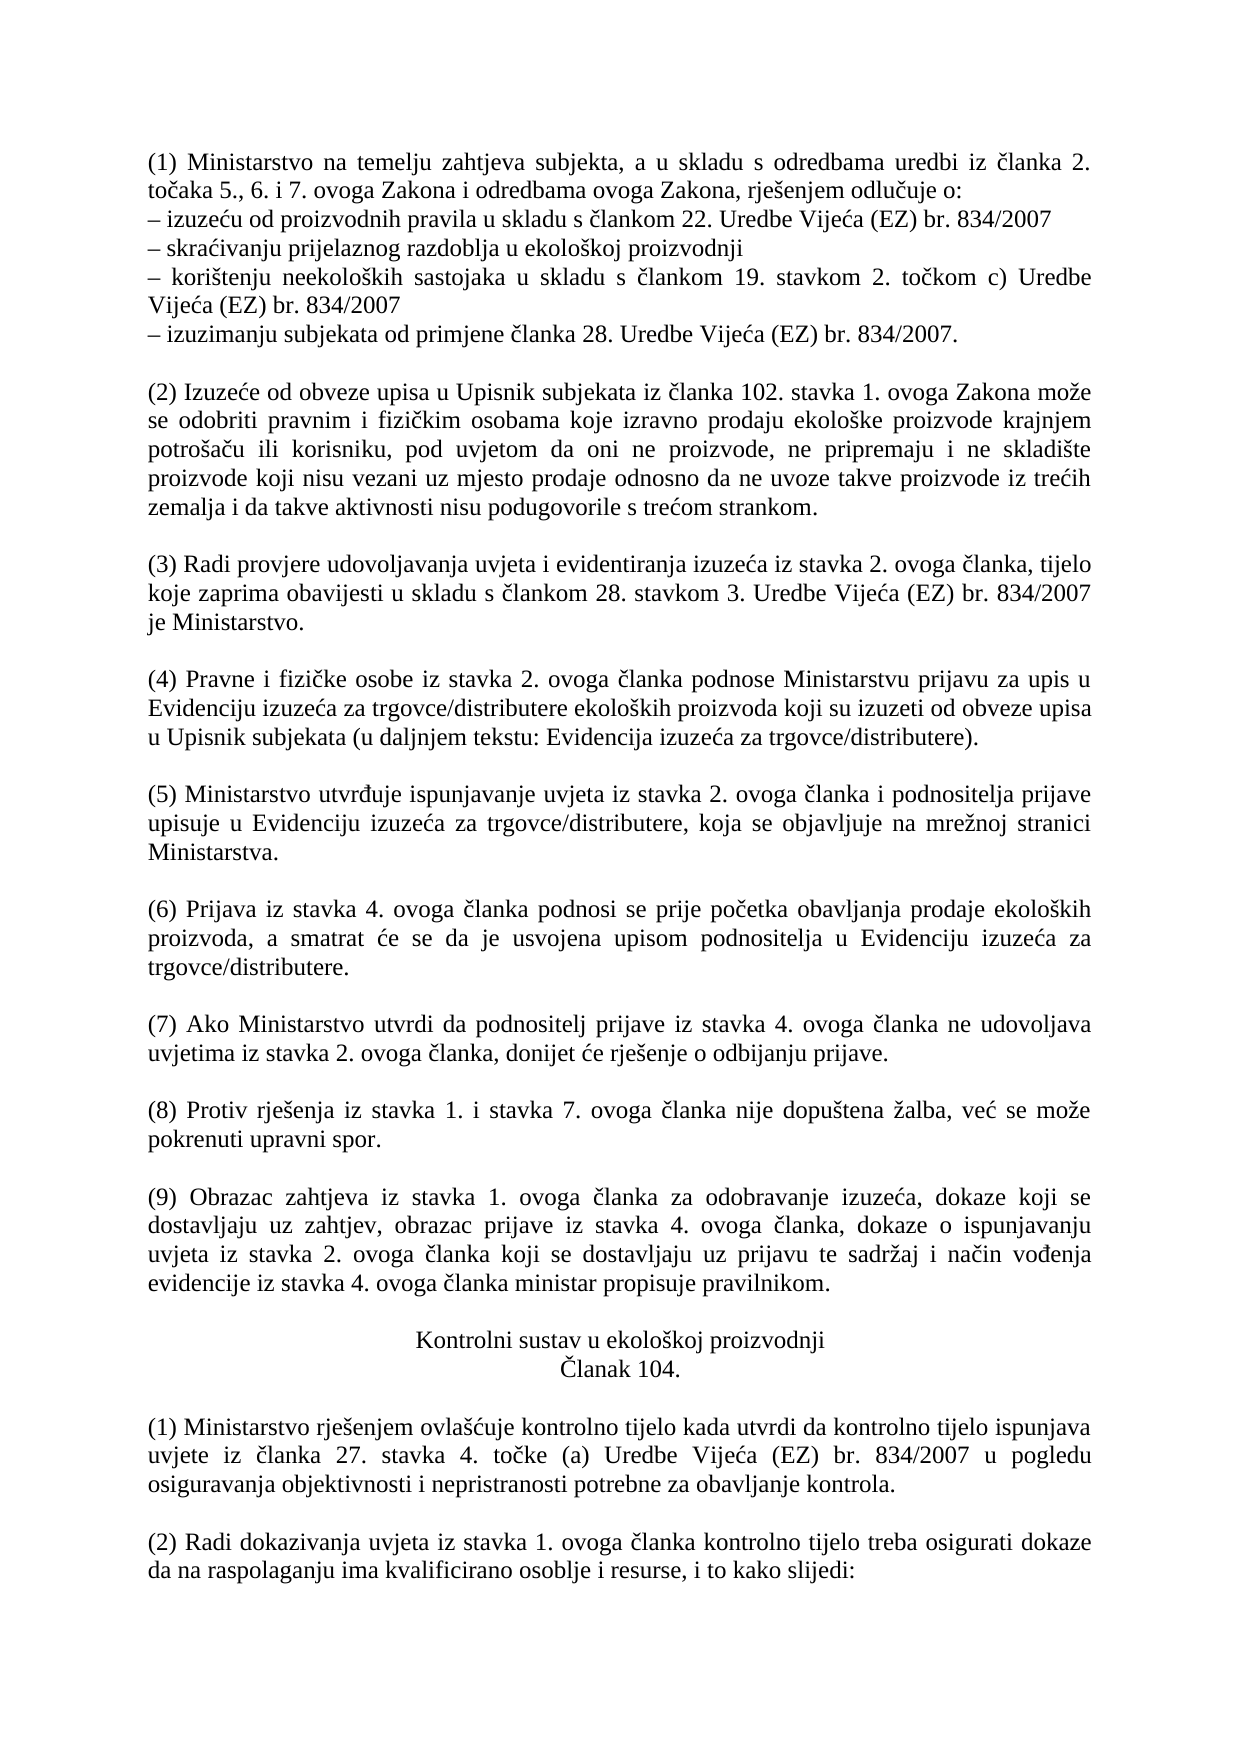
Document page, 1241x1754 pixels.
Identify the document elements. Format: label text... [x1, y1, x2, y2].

text – skraćivanju prijelaznog razdoblja u ekološkoj proizvodnji [148, 233, 1092, 262]
text (3) Radi provjere udovoljavanja uvjeta i evidentiranja izuzeća iz stavka 2. ovoga članka, tijelo koje zaprima obavijesti u skladu s člankom 28. stavkom 3. Uredbe Vijeća (EZ) br. 834/2007 je Ministarstvo. [148, 549, 1092, 636]
text (8) Protiv rješenja iz stavka 1. i stavka 7. ovoga članka nije dopuštena žalba, već se može pokrenuti upravni spor. [148, 1096, 1092, 1153]
text (1) Ministarstvo rješenjem ovlašćuje kontrolno tijelo kada utvrdi da kontrolno tijelo ispunjava uvjete iz članka 27. stavka 4. točke (a) Uredbe Vijeća (EZ) br. 834/2007 u pogledu osiguravanja objektivnosti i nepristranosti potrebne za obavljanje kontrola. [148, 1412, 1092, 1498]
text – korištenju neekoloških sastojaka u skladu s člankom 19. stavkom 2. točkom c) Uredbe Vijeća (EZ) br. 834/2007 [148, 262, 1092, 319]
text (2) Radi dokazivanja uvjeta iz stavka 1. ovoga članka kontrolno tijelo treba osigurati dokaze da na raspolaganju ima kvalificirano osoblje i resurse, i to kako slijedi: [148, 1527, 1092, 1584]
text Članak 104. [148, 1354, 1092, 1383]
text (2) Izuzeće od obveze upisa u Upisnik subjekata iz članka 102. stavka 1. ovoga Zakona može se odobriti pravnim i fizičkim osobama koje izravno prodaju ekološke proizvode krajnjem potrošaču ili korisniku, pod uvjetom da oni ne proizvode, ne pripremaju i ne skladište proizvode koji nisu vezani uz mjesto prodaje odnosno da ne uvoze takve proizvode iz trećih zemalja i da takve aktivnosti nisu podugovorile s trećom strankom. [148, 377, 1092, 521]
text – izuzimanju subjekata od primjene članka 28. Uredbe Vijeća (EZ) br. 834/2007. [148, 319, 1092, 348]
text – izuzeću od proizvodnih pravila u skladu s člankom 22. Uredbe Vijeća (EZ) br. 834/2007 [148, 204, 1092, 233]
text (4) Pravne i fizičke osobe iz stavka 2. ovoga članka podnose Ministarstvu prijavu za upis u Evidenciju izuzeća za trgovce/distributere ekoloških proizvoda koji su izuzeti od obveze upisa u Upisnik subjekata (u daljnjem tekstu: Evidencija izuzeća za trgovce/distributere). [148, 664, 1092, 751]
text (1) Ministarstvo na temelju zahtjeva subjekta, a u skladu s odredbama uredbi iz članka 2. točaka 5., 6. i 7. ovoga Zakona i odredbama ovoga Zakona, rješenjem odlučuje o: [148, 147, 1092, 204]
text (9) Obrazac zahtjeva iz stavka 1. ovoga članka za odobravanje izuzeća, dokaze koji se dostavljaju uz zahtjev, obrazac prijave iz stavka 4. ovoga članka, dokaze o ispunjavanju uvjeta iz stavka 2. ovoga članka koji se dostavljaju uz prijavu te sadržaj i način vođenja evidencije iz stavka 4. ovoga članka ministar propisuje pravilnikom. [148, 1182, 1092, 1297]
text (6) Prijava iz stavka 4. ovoga članka podnosi se prije početka obavljanja prodaje ekoloških proizvoda, a smatrat će se da je usvojena upisom podnositelja u Evidenciju izuzeća za trgovce/distributere. [148, 894, 1092, 981]
text Kontrolni sustav u ekološkoj proizvodnji [148, 1326, 1092, 1354]
text (5) Ministarstvo utvrđuje ispunjavanje uvjeta iz stavka 2. ovoga članka i podnositelja prijave upisuje u Evidenciju izuzeća za trgovce/distributere, koja se objavljuje na mrežnoj stranici Ministarstva. [148, 779, 1092, 866]
text (7) Ako Ministarstvo utvrdi da podnositelj prijave iz stavka 4. ovoga članka ne udovoljava uvjetima iz stavka 2. ovoga članka, donijet će rješenje o odbijanju prijave. [148, 1009, 1092, 1067]
